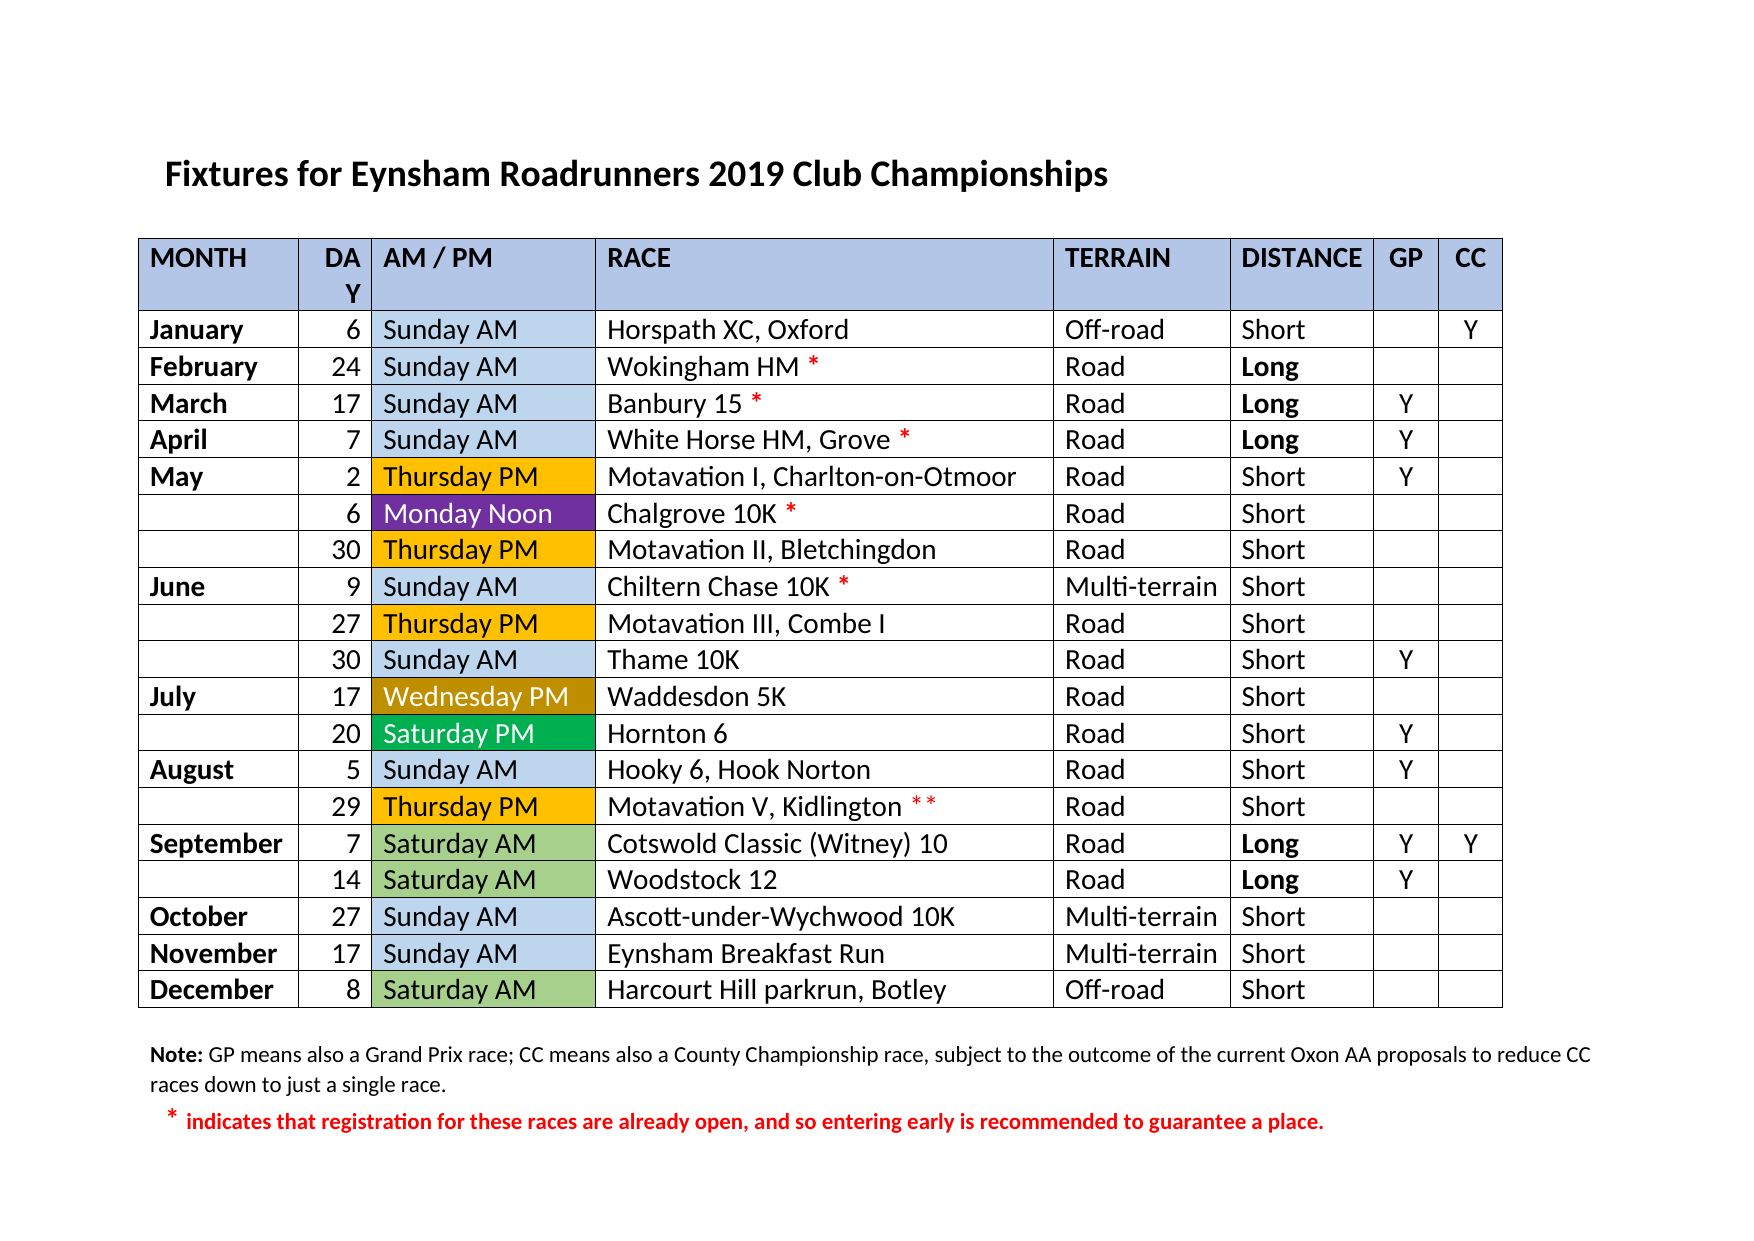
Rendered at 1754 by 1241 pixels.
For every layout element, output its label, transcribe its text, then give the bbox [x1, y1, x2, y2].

table_cell Monday Noon [372, 495, 595, 530]
table_cell Woodstock 12 [596, 861, 1053, 897]
table_cell Sunday AM [372, 751, 595, 787]
table_cell Thursday PM [372, 788, 595, 824]
table_header DAY [299, 239, 371, 310]
table_cell Short [1231, 641, 1373, 677]
table_cell Off-road [1054, 971, 1230, 1007]
table_cell Saturday PM [372, 715, 595, 750]
table_cell Saturday AM [372, 825, 595, 860]
table_cell [139, 715, 298, 750]
table_cell White Horse HM, Grove * [596, 421, 1053, 457]
table_cell Road [1054, 715, 1230, 750]
table_cell Saturday AM [372, 861, 595, 897]
table_cell 7 [299, 825, 371, 860]
table_cell 2 [299, 458, 371, 494]
table_cell [1374, 495, 1438, 530]
table_cell [1374, 788, 1438, 824]
table_cell [1439, 935, 1502, 970]
table_cell 5 [299, 751, 371, 787]
table_cell [1374, 531, 1438, 567]
table_cell Short [1231, 678, 1373, 714]
table_cell [1439, 751, 1502, 787]
table_cell [1439, 385, 1502, 420]
table_cell Y [1374, 641, 1438, 677]
table_cell Y [1439, 825, 1502, 860]
table_cell [1439, 605, 1502, 640]
table_cell Road [1054, 495, 1230, 530]
table_cell 17 [299, 678, 371, 714]
table_cell [1439, 788, 1502, 824]
table_cell Motavation I, Charlton-on-Otmoor [596, 458, 1053, 494]
table_cell Y [1374, 458, 1438, 494]
table_cell Road [1054, 385, 1230, 420]
table_cell Waddesdon 5K [596, 678, 1053, 714]
list Fixtures for Eynsham Roadrunners 2019 Club Championships [165, 150, 1604, 196]
table_cell Y [1374, 861, 1438, 897]
table_cell Short [1231, 311, 1373, 347]
table_cell Sunday AM [372, 348, 595, 384]
table_cell Thame 10K [596, 641, 1053, 677]
table_cell [1374, 311, 1438, 347]
table_cell 17 [299, 935, 371, 970]
table_cell [1374, 898, 1438, 934]
table_cell Thursday PM [372, 605, 595, 640]
table_cell Sunday AM [372, 385, 595, 420]
table_cell Multi-terrain [1054, 568, 1230, 604]
table_cell Y [1374, 751, 1438, 787]
table_cell [139, 641, 298, 677]
table_cell 14 [299, 861, 371, 897]
table_cell 24 [299, 348, 371, 384]
table_cell Sunday AM [372, 898, 595, 934]
table_cell Short [1231, 935, 1373, 970]
table_cell June [139, 568, 298, 604]
table_cell Ascott-under-Wychwood 10K [596, 898, 1053, 934]
table_cell Long [1231, 861, 1373, 897]
table_cell Chalgrove 10K * [596, 495, 1053, 530]
table_cell Short [1231, 715, 1373, 750]
table_cell [1374, 605, 1438, 640]
table_cell January [139, 311, 298, 347]
table_cell Banbury 15 * [596, 385, 1053, 420]
table_cell [1374, 935, 1438, 970]
table_cell Road [1054, 531, 1230, 567]
table_cell May [139, 458, 298, 494]
table_cell Long [1231, 385, 1373, 420]
table_cell October [139, 898, 298, 934]
table_cell Road [1054, 751, 1230, 787]
table_header RACE [596, 239, 1053, 310]
table_cell Y [1374, 385, 1438, 420]
table_cell Short [1231, 458, 1373, 494]
table_cell Road [1054, 421, 1230, 457]
table_cell Short [1231, 605, 1373, 640]
table_cell [139, 605, 298, 640]
table_cell [139, 788, 298, 824]
table_cell Sunday AM [372, 421, 595, 457]
table_cell Short [1231, 568, 1373, 604]
table_cell Wednesday PM [372, 678, 595, 714]
table_cell [1439, 861, 1502, 897]
table_cell Sunday AM [372, 641, 595, 677]
table_cell [139, 861, 298, 897]
table_header MONTH [139, 239, 298, 310]
table_cell [1374, 348, 1438, 384]
table_cell [1374, 678, 1438, 714]
list Note: GP means also a Grand Prix race; CC means also a County Championship race, subject to the outcome of the current Oxon AA proposals to reduce CC races down to just a single race. [150, 1040, 1604, 1099]
table_cell [1439, 421, 1502, 457]
table_cell 8 [299, 971, 371, 1007]
list * indicates that registration for these races are already open, and so entering early is recommended to guarantee a place. [165, 1101, 1604, 1136]
table_cell [1439, 495, 1502, 530]
table_cell Eynsham Breakfast Run [596, 935, 1053, 970]
table_cell [1374, 971, 1438, 1007]
table_cell Saturday AM [372, 971, 595, 1007]
table_cell Y [1374, 421, 1438, 457]
table_cell Short [1231, 751, 1373, 787]
table_cell Multi-terrain [1054, 898, 1230, 934]
table_cell February [139, 348, 298, 384]
table_cell [139, 495, 298, 530]
table_cell Thursday PM [372, 531, 595, 567]
table_cell November [139, 935, 298, 970]
table_cell Road [1054, 825, 1230, 860]
table_cell Short [1231, 898, 1373, 934]
table_cell [1439, 348, 1502, 384]
table_cell Long [1231, 421, 1373, 457]
table_cell Motavation II, Bletchingdon [596, 531, 1053, 567]
table_cell Short [1231, 971, 1373, 1007]
table_cell 9 [299, 568, 371, 604]
table_cell 29 [299, 788, 371, 824]
table_cell Cotswold Classic (Witney) 10 [596, 825, 1053, 860]
table_cell Y [1374, 825, 1438, 860]
table_cell Sunday AM [372, 935, 595, 970]
table_cell 27 [299, 605, 371, 640]
table_cell Short [1231, 531, 1373, 567]
table_cell Hooky 6, Hook Norton [596, 751, 1053, 787]
table_cell April [139, 421, 298, 457]
table_cell Chiltern Chase 10K * [596, 568, 1053, 604]
table_cell 17 [299, 385, 371, 420]
table_cell 27 [299, 898, 371, 934]
table_cell Motavation III, Combe I [596, 605, 1053, 640]
table_cell [1439, 898, 1502, 934]
table_cell Road [1054, 348, 1230, 384]
table_cell Road [1054, 861, 1230, 897]
table_cell 7 [299, 421, 371, 457]
table_cell Road [1054, 605, 1230, 640]
table_cell August [139, 751, 298, 787]
table_cell Motavation V, Kidlington ** [596, 788, 1053, 824]
table_header DISTANCE [1231, 239, 1373, 310]
table_cell [1439, 458, 1502, 494]
table_cell [139, 531, 298, 567]
table_cell Harcourt Hill parkrun, Botley [596, 971, 1053, 1007]
table_cell Y [1374, 715, 1438, 750]
table_cell Off-road [1054, 311, 1230, 347]
table_cell Wokingham HM * [596, 348, 1053, 384]
table_cell Sunday AM [372, 568, 595, 604]
table_cell Horspath XC, Oxford [596, 311, 1053, 347]
table_header AM / PM [372, 239, 595, 310]
table_header GP [1374, 239, 1438, 310]
table_cell March [139, 385, 298, 420]
table_cell Y [1439, 311, 1502, 347]
table_cell Road [1054, 641, 1230, 677]
table_cell 20 [299, 715, 371, 750]
table_cell September [139, 825, 298, 860]
table_cell Thursday PM [372, 458, 595, 494]
table_cell Multi-terrain [1054, 935, 1230, 970]
table_cell 6 [299, 311, 371, 347]
table_cell [1439, 715, 1502, 750]
table_cell 30 [299, 531, 371, 567]
table_cell [1439, 641, 1502, 677]
table_cell Long [1231, 825, 1373, 860]
table_cell Long [1231, 348, 1373, 384]
table_header TERRAIN [1054, 239, 1230, 310]
table_header CC [1439, 239, 1502, 310]
table_cell [1439, 568, 1502, 604]
table_cell Road [1054, 788, 1230, 824]
table_cell Hornton 6 [596, 715, 1053, 750]
table_cell Sunday AM [372, 311, 595, 347]
table_cell [1439, 971, 1502, 1007]
table_cell July [139, 678, 298, 714]
table_cell December [139, 971, 298, 1007]
table_cell Short [1231, 495, 1373, 530]
table_cell Road [1054, 678, 1230, 714]
table_cell Short [1231, 788, 1373, 824]
table_cell [1439, 678, 1502, 714]
table_cell [1439, 531, 1502, 567]
table_cell 30 [299, 641, 371, 677]
table_cell 6 [299, 495, 371, 530]
table_cell Road [1054, 458, 1230, 494]
table_cell [1374, 568, 1438, 604]
